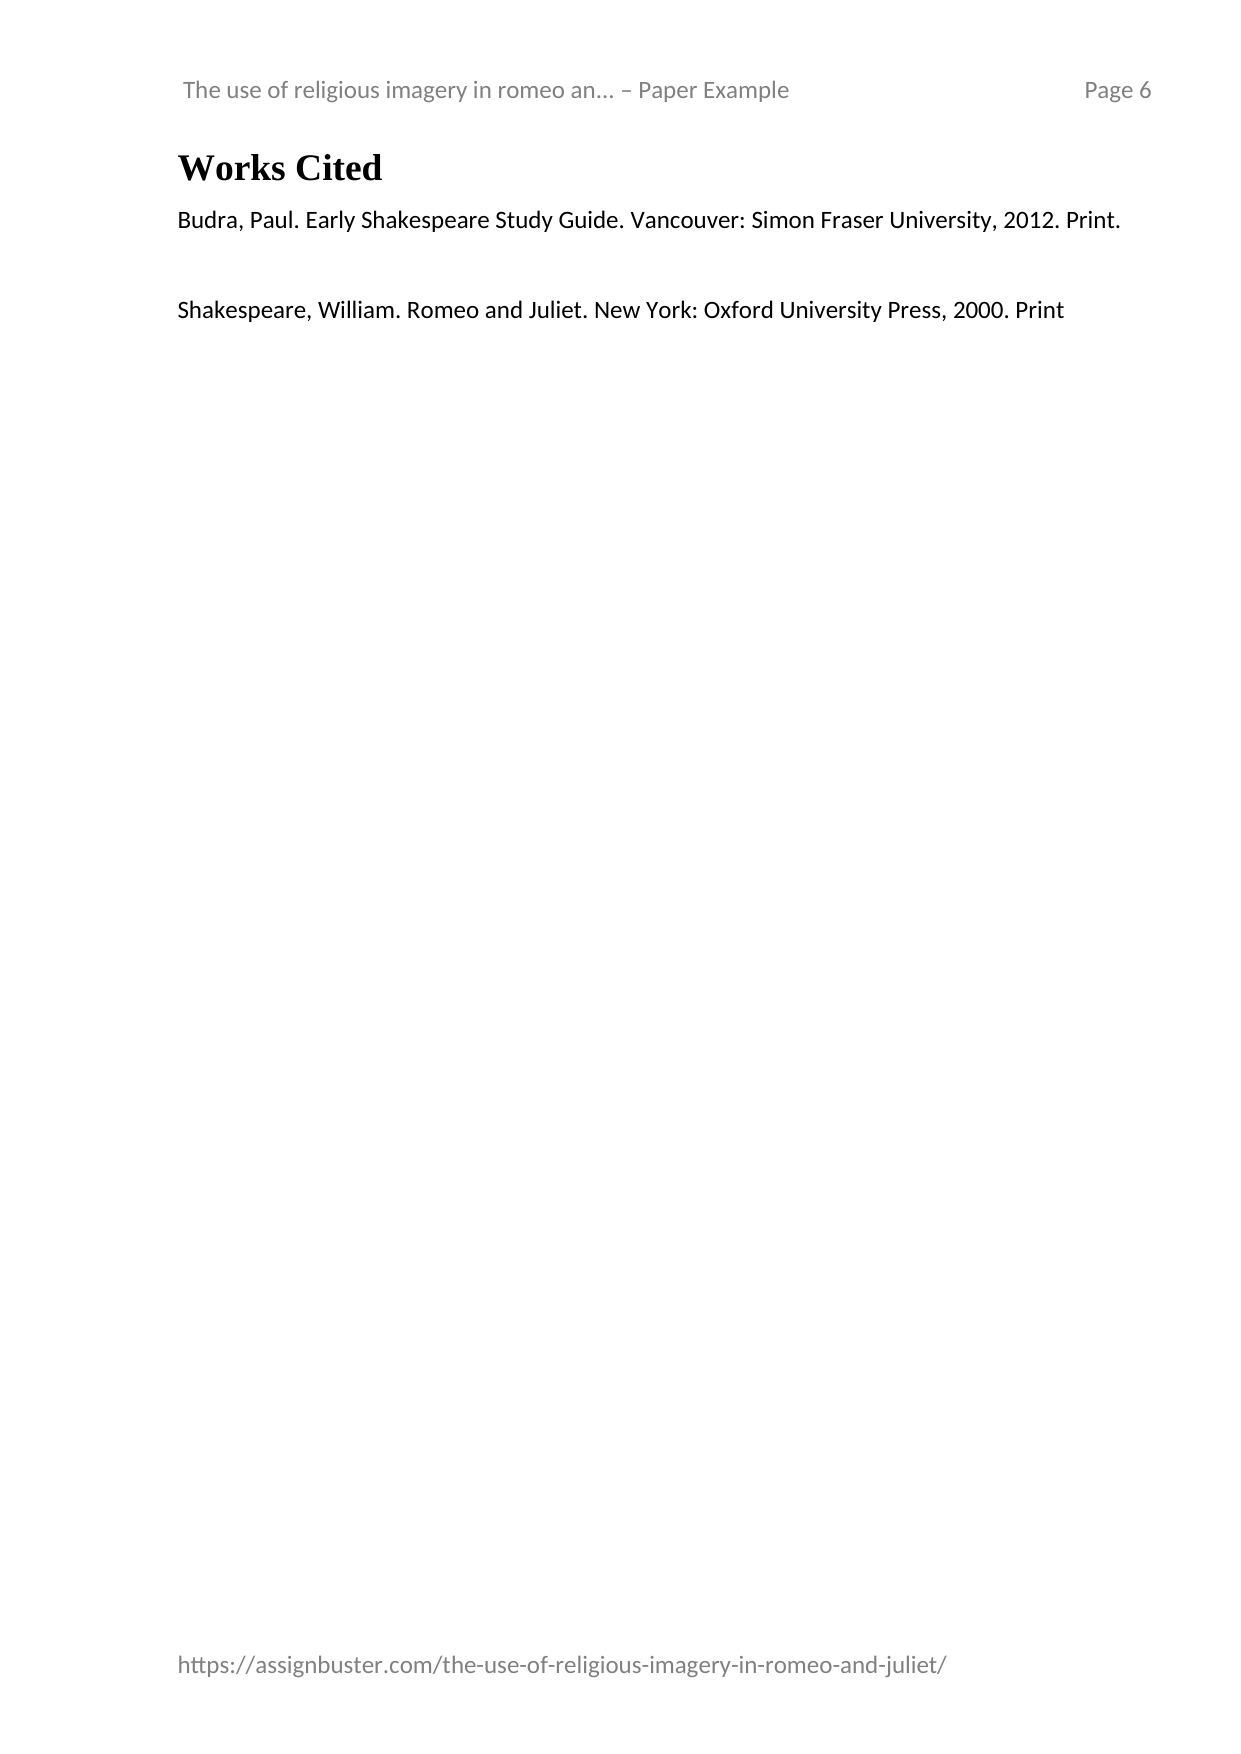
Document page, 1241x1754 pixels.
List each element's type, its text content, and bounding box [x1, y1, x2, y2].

subtitle Works Cited [177, 145, 1152, 188]
text Shakespeare, William. Romeo and Juliet. New York: Oxford University Press, 2000. Print [177, 294, 1152, 325]
text Budra, Paul. Early Shakespeare Study Guide. Vancouver: Simon Fraser University, 2012. Print. [177, 204, 1152, 234]
